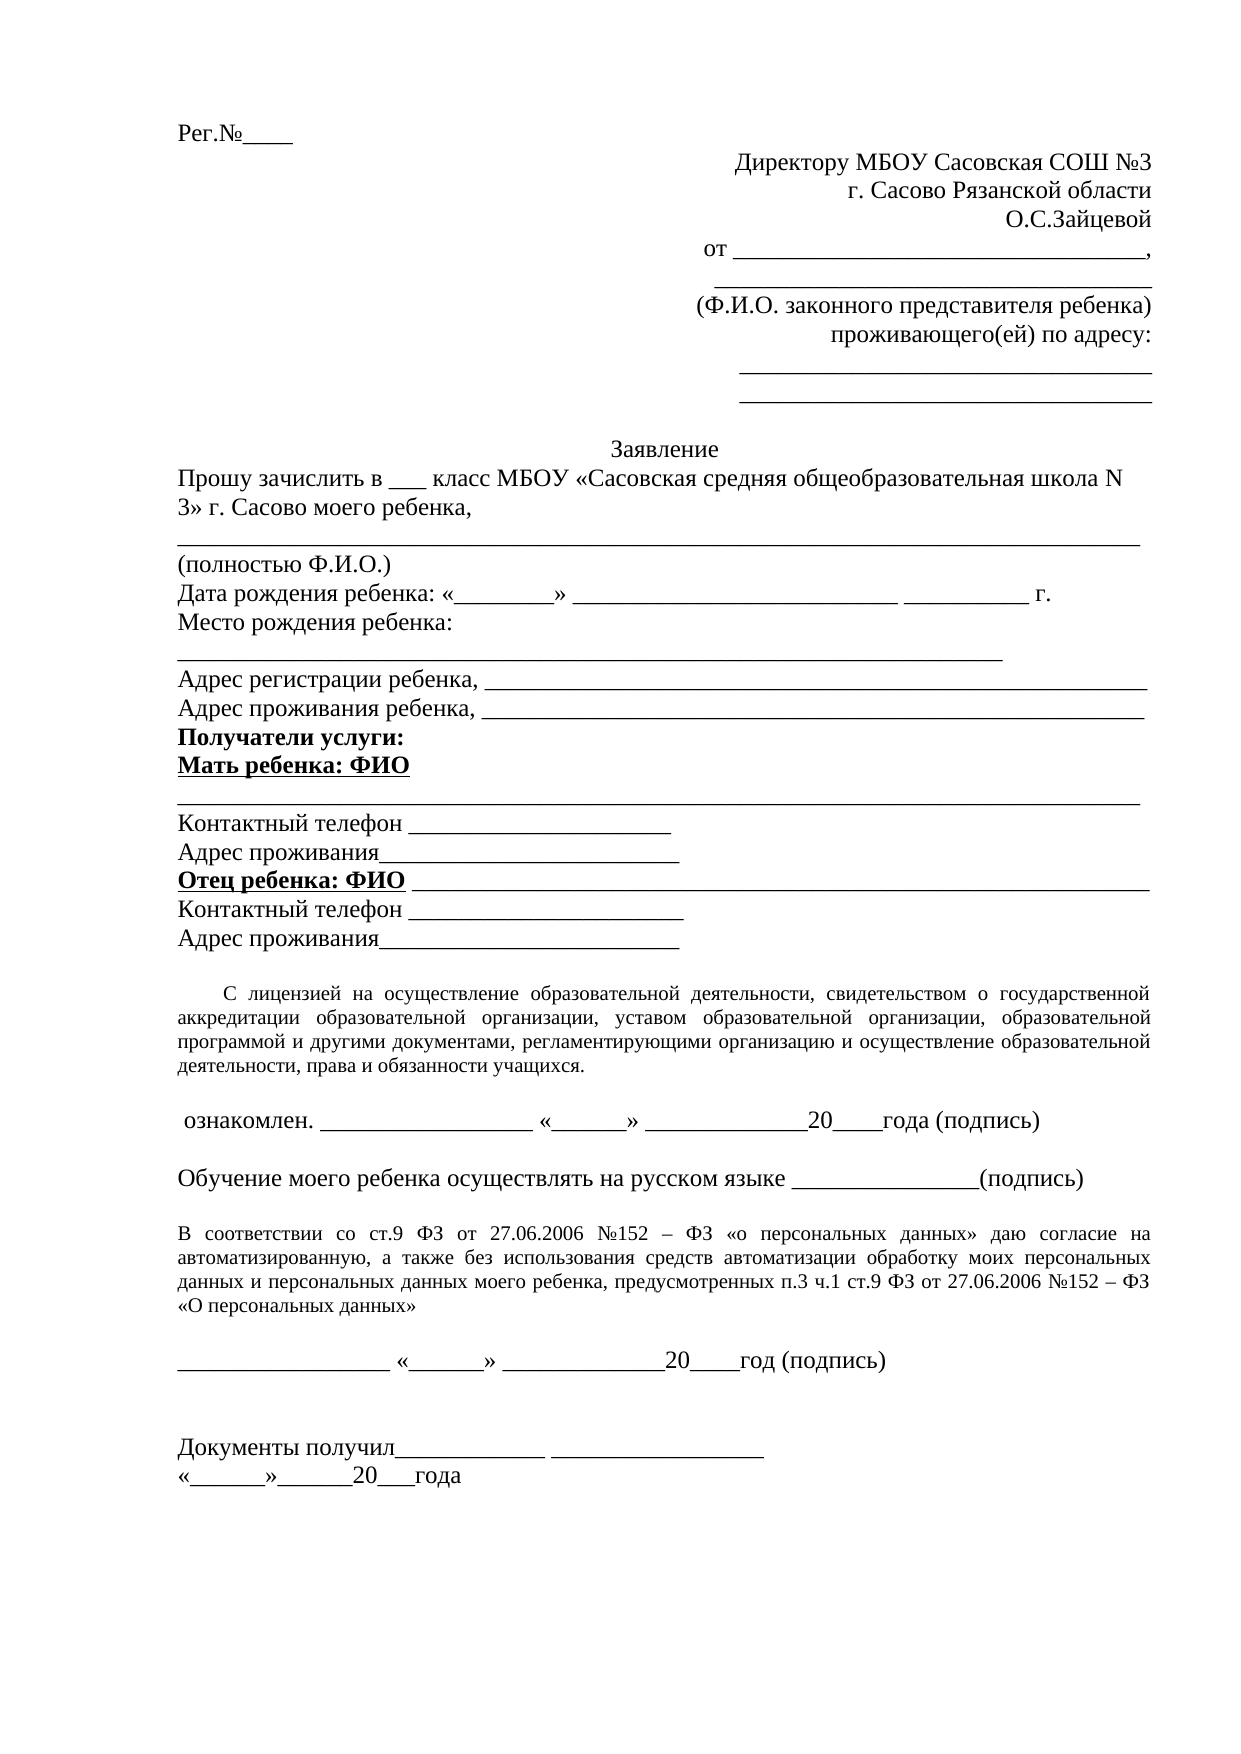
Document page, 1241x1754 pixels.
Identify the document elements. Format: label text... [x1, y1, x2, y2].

text Прошу зачислить в ___ класс МБОУ «Сасовская средняя общеобразовательная школа N 3» г. Сасово моего ребенка, _____________________________________________________________________________ (полностью Ф.И.О.) [177, 463, 1152, 578]
text С лицензией на осуществление образовательной деятельности, свидетельством о государственной аккредитации образовательной организации, уставом образовательной организации, образовательной программой и другими документами, регламентирующими организацию и осуществление образовательной деятельности, права и обязанности учащихся. [177, 981, 1152, 1077]
text Место рождения ребенка: __________________________________________________________________ [177, 607, 1152, 664]
text Адрес проживания________________________ [177, 923, 1152, 952]
text _________________ «______» _____________20____год (подпись) [177, 1346, 1152, 1374]
text г. Сасово Рязанской области [177, 176, 1152, 204]
text Адрес проживания________________________ [177, 837, 1152, 866]
text проживающего(ей) по адресу: [177, 319, 1152, 348]
text _________________________________ [177, 348, 1152, 377]
text Обучение моего ребенка осуществлять на русском языке _______________(подпись) [177, 1163, 1152, 1192]
text Контактный телефон ______________________ [177, 894, 1152, 923]
text Документы получил____________ _________________ «______»______20___года [177, 1432, 1152, 1489]
text Отец ребенка: ФИО ___________________________________________________________ [177, 866, 1152, 894]
text О.С.Зайцевой [177, 204, 1152, 233]
text от _________________________________, [177, 233, 1152, 262]
text _________________________________ [177, 377, 1152, 406]
text Заявление [177, 434, 1152, 463]
text Дата рождения ребенка: «________» __________________________ __________ г. [177, 578, 1152, 607]
text Адрес регистрации ребенка, _____________________________________________________ [177, 664, 1152, 693]
text В соответствии со ст.9 ФЗ от 27.06.2006 №152 – ФЗ «о персональных данных» даю согласие на автоматизированную, а также без использования средств автоматизации обработку моих персональных данных и персональных данных моего ребенка, предусмотренных п.3 ч.1 ст.9 ФЗ от 27.06.2006 №152 – ФЗ «О персональных данных» [177, 1221, 1152, 1317]
text Мать ребенка: ФИО _____________________________________________________________________________ [177, 751, 1152, 808]
text Рег.№____ [177, 118, 1152, 147]
text ___________________________________ [177, 262, 1152, 291]
text Контактный телефон _____________________ [177, 808, 1152, 837]
text Директору МБОУ Сасовская СОШ №3 [177, 147, 1152, 176]
text ознакомлен. _________________ «______» _____________20____года (подпись) [177, 1106, 1152, 1134]
text Получатели услуги: [177, 722, 1152, 751]
text (Ф.И.О. законного представителя ребенка) [177, 291, 1152, 319]
text Адрес проживания ребенка, _____________________________________________________ [177, 693, 1152, 722]
